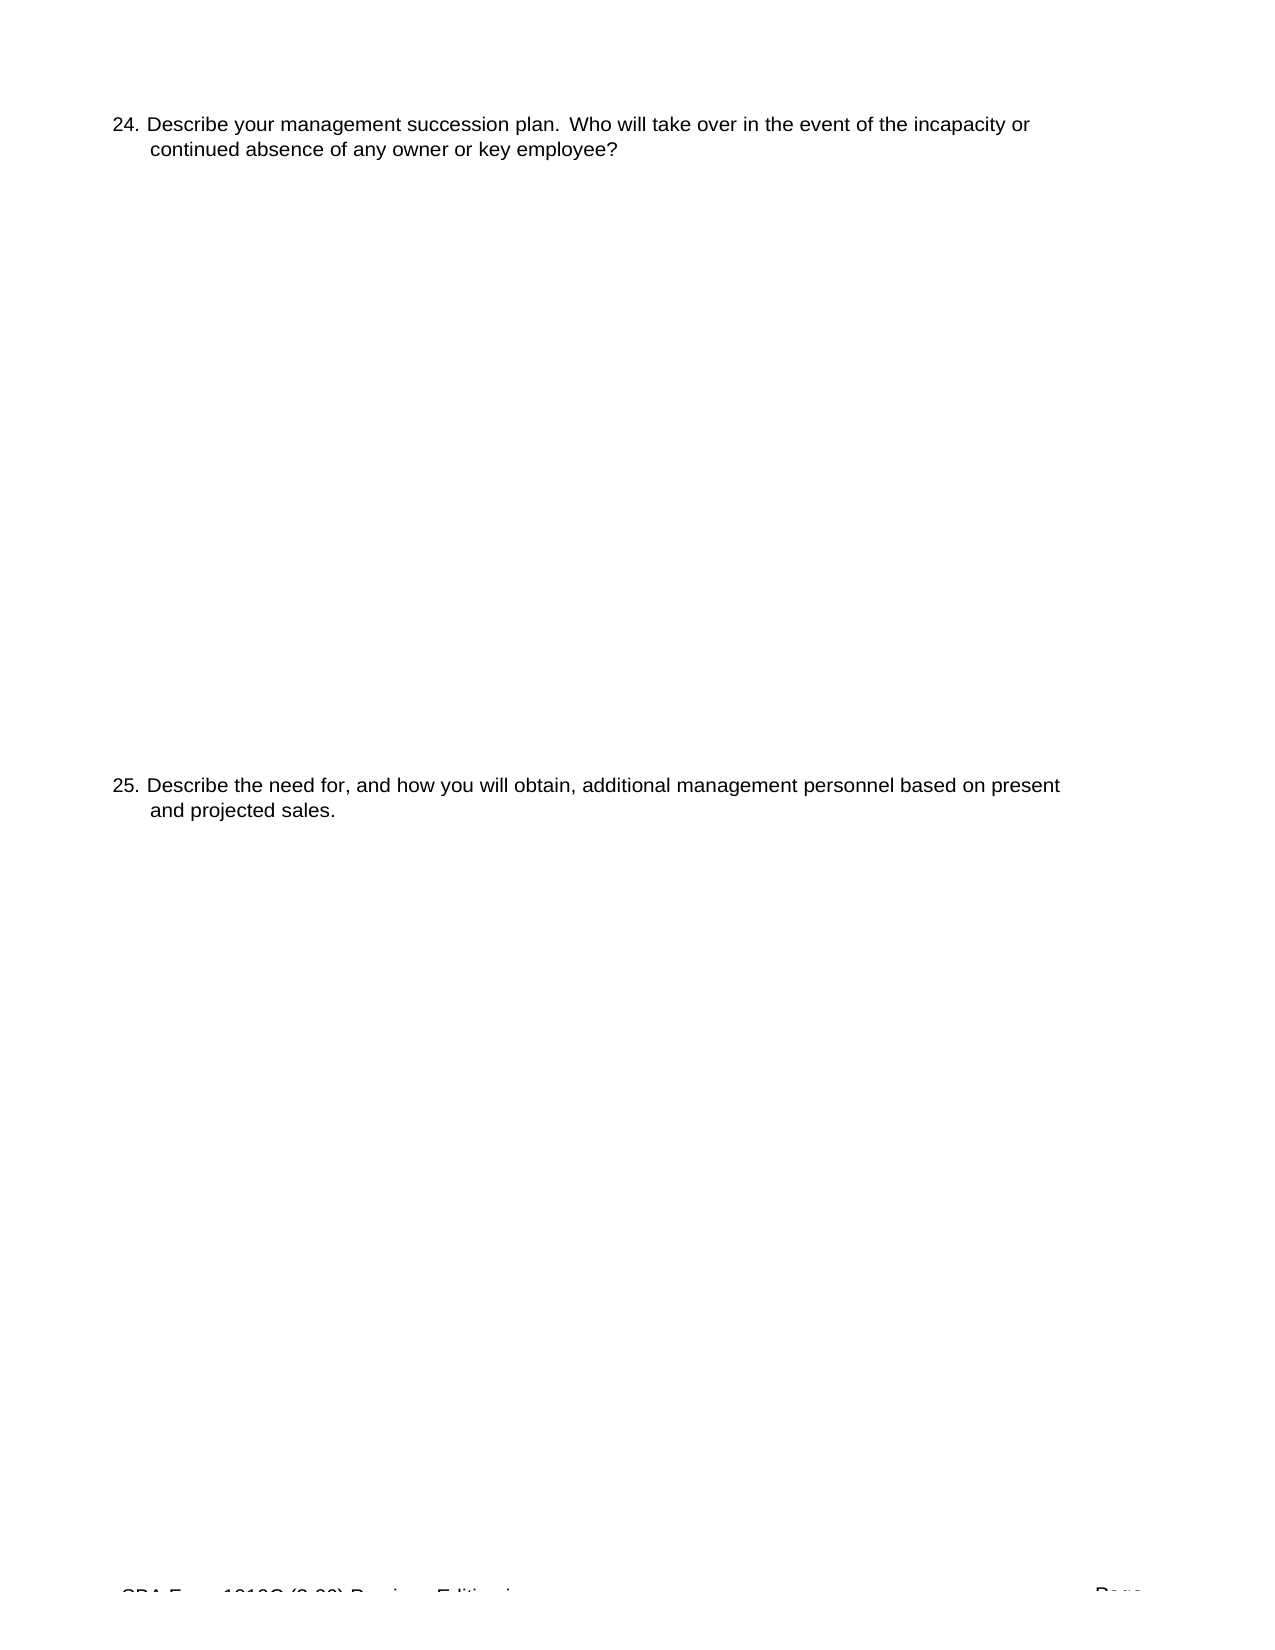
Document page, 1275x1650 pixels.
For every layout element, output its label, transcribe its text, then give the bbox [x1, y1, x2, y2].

list Describe your management succession plan. Who will take over in the event of the incapacity or continued absence of any owner or key employee? [112, 113, 1114, 160]
list Describe the need for, and how you will obtain, additional management personnel based on present and projected sales. [112, 774, 1086, 822]
